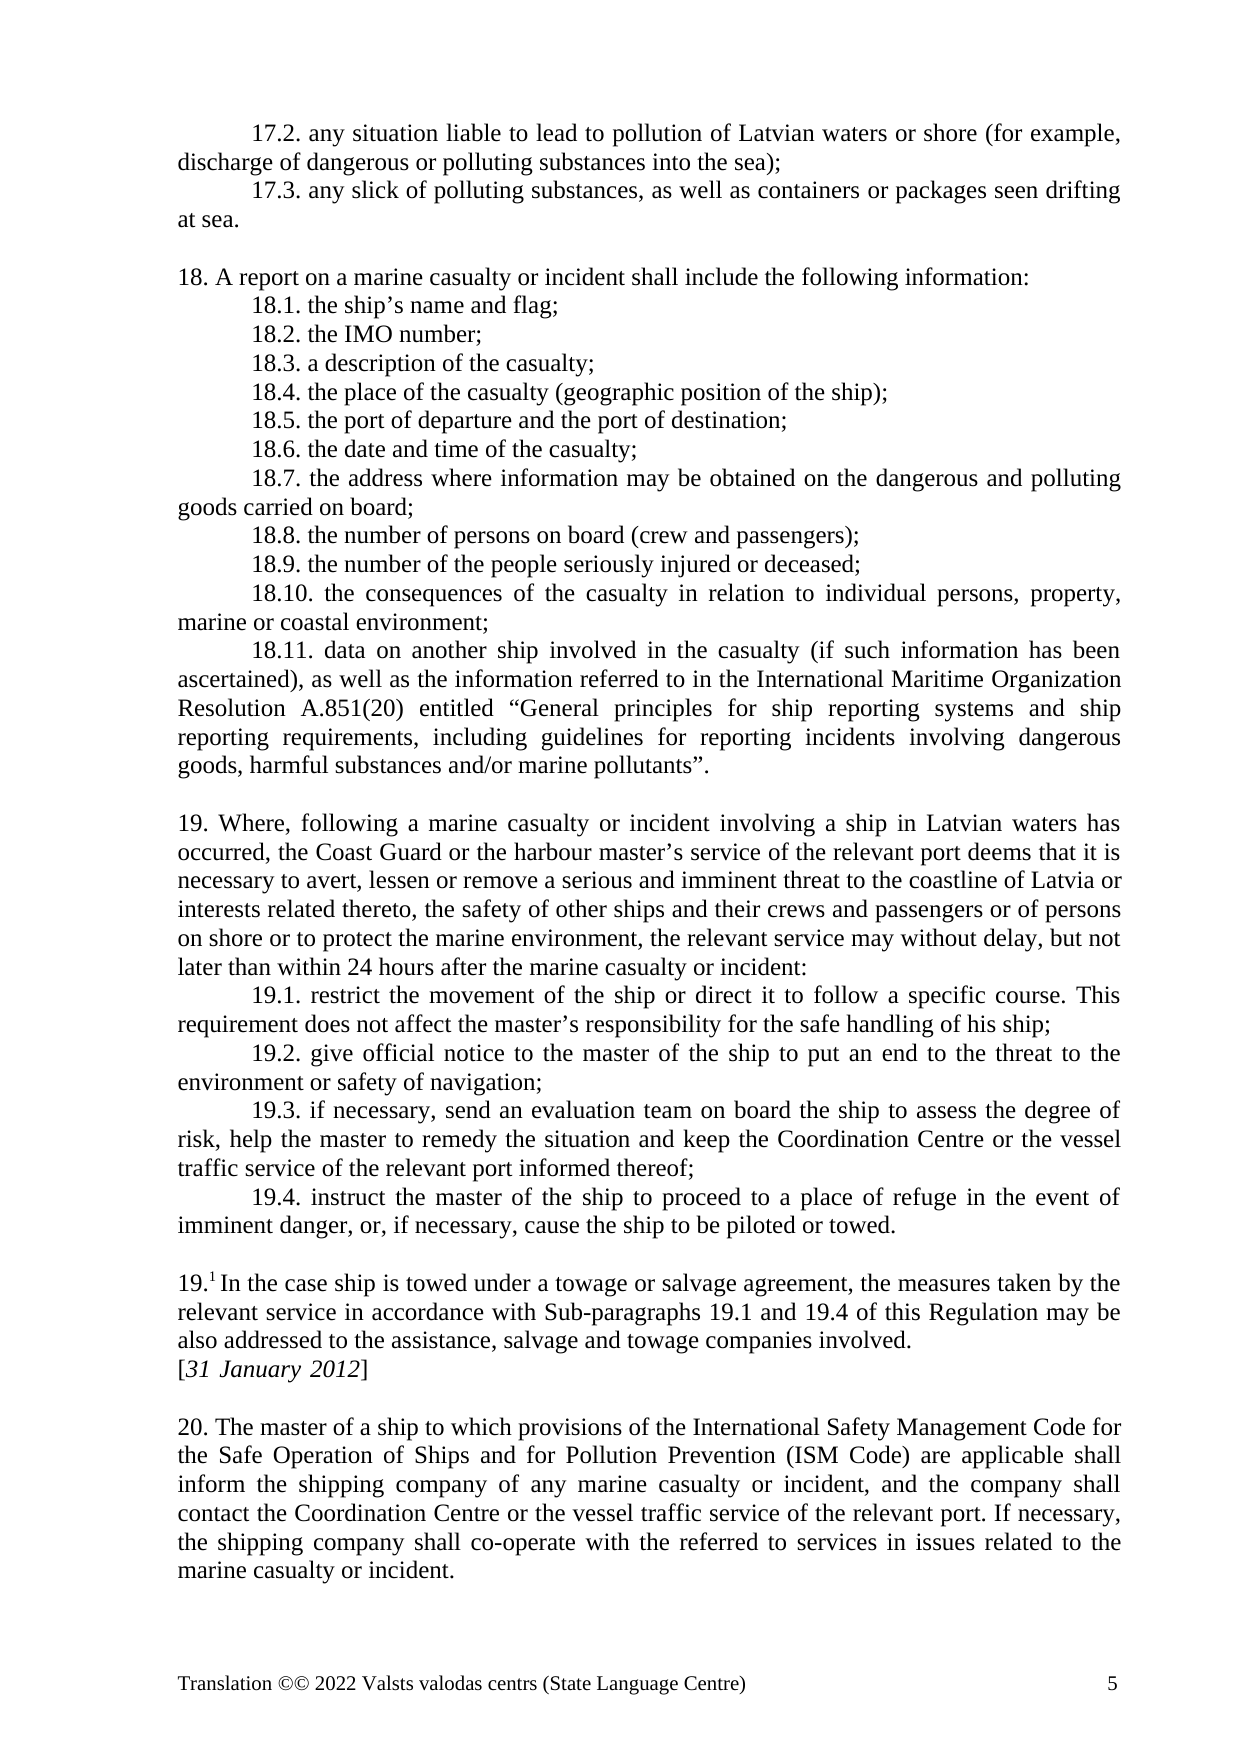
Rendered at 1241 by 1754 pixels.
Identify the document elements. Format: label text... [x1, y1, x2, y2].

text 19.2. give official notice to the master of the ship to put an end to the threat to the environment or safety of navigation; [177, 1038, 1122, 1096]
text 18.4. the place of the casualty (geographic position of the ship); [177, 377, 1122, 406]
text 18.8. the number of persons on board (crew and passengers); [177, 521, 1122, 549]
text 18.11. data on another ship involved in the casualty (if such information has been ascertained), as well as the information referred to in the International Maritime Organization Resolution A.851(20) entitled “General principles for ship reporting systems and ship reporting requirements, including guidelines for reporting incidents involving dangerous goods, harmful substances and/or marine pollutants”. [177, 636, 1122, 779]
text 18.2. the IMO number; [177, 319, 1122, 348]
text [31 January 2012] [177, 1354, 1122, 1383]
text 19.1. restrict the movement of the ship or direct it to follow a specific course. This requirement does not affect the master’s responsibility for the safe handling of his ship; [177, 981, 1122, 1038]
text 18.5. the port of departure and the port of destination; [177, 406, 1122, 434]
text 18. A report on a marine casualty or incident shall include the following information: [177, 262, 1122, 291]
text 20. The master of a ship to which provisions of the International Safety Management Code for the Safe Operation of Ships and for Pollution Prevention (ISM Code) are applicable shall inform the shipping company of any marine casualty or incident, and the company shall contact the Coordination Centre or the vessel traffic service of the relevant port. If necessary, the shipping company shall co-operate with the referred to services in issues related to the marine casualty or incident. [177, 1412, 1122, 1584]
text 18.9. the number of the people seriously injured or deceased; [177, 549, 1122, 578]
text 18.6. the date and time of the casualty; [177, 434, 1122, 463]
text 17.3. any slick of polluting substances, as well as containers or packages seen drifting at sea. [177, 176, 1122, 233]
text 18.1. the ship’s name and flag; [177, 291, 1122, 319]
text 19.1 In the case ship is towed under a towage or salvage agreement, the measures taken by the relevant service in accordance with Sub-paragraphs 19.1 and 19.4 of this Regulation may be also addressed to the assistance, salvage and towage companies involved. [177, 1268, 1122, 1354]
text 18.3. a description of the casualty; [177, 348, 1122, 377]
text 17.2. any situation liable to lead to pollution of Latvian waters or shore (for example, discharge of dangerous or polluting substances into the sea); [177, 118, 1122, 176]
text 19. Where, following a marine casualty or incident involving a ship in Latvian waters has occurred, the Coast Guard or the harbour master’s service of the relevant port deems that it is necessary to avert, lessen or remove a serious and imminent threat to the coastline of Latvia or interests related thereto, the safety of other ships and their crews and passengers or of persons on shore or to protect the marine environment, the relevant service may without delay, but not later than within 24 hours after the marine casualty or incident: [177, 808, 1122, 981]
text 18.10. the consequences of the casualty in relation to individual persons, property, marine or coastal environment; [177, 578, 1122, 636]
text 19.3. if necessary, send an evaluation team on board the ship to assess the degree of risk, help the master to remedy the situation and keep the Coordination Centre or the vessel traffic service of the relevant port informed thereof; [177, 1096, 1122, 1182]
text 18.7. the address where information may be obtained on the dangerous and polluting goods carried on board; [177, 463, 1122, 521]
text 19.4. instruct the master of the ship to proceed to a place of refuge in the event of imminent danger, or, if necessary, cause the ship to be piloted or towed. [177, 1182, 1122, 1239]
